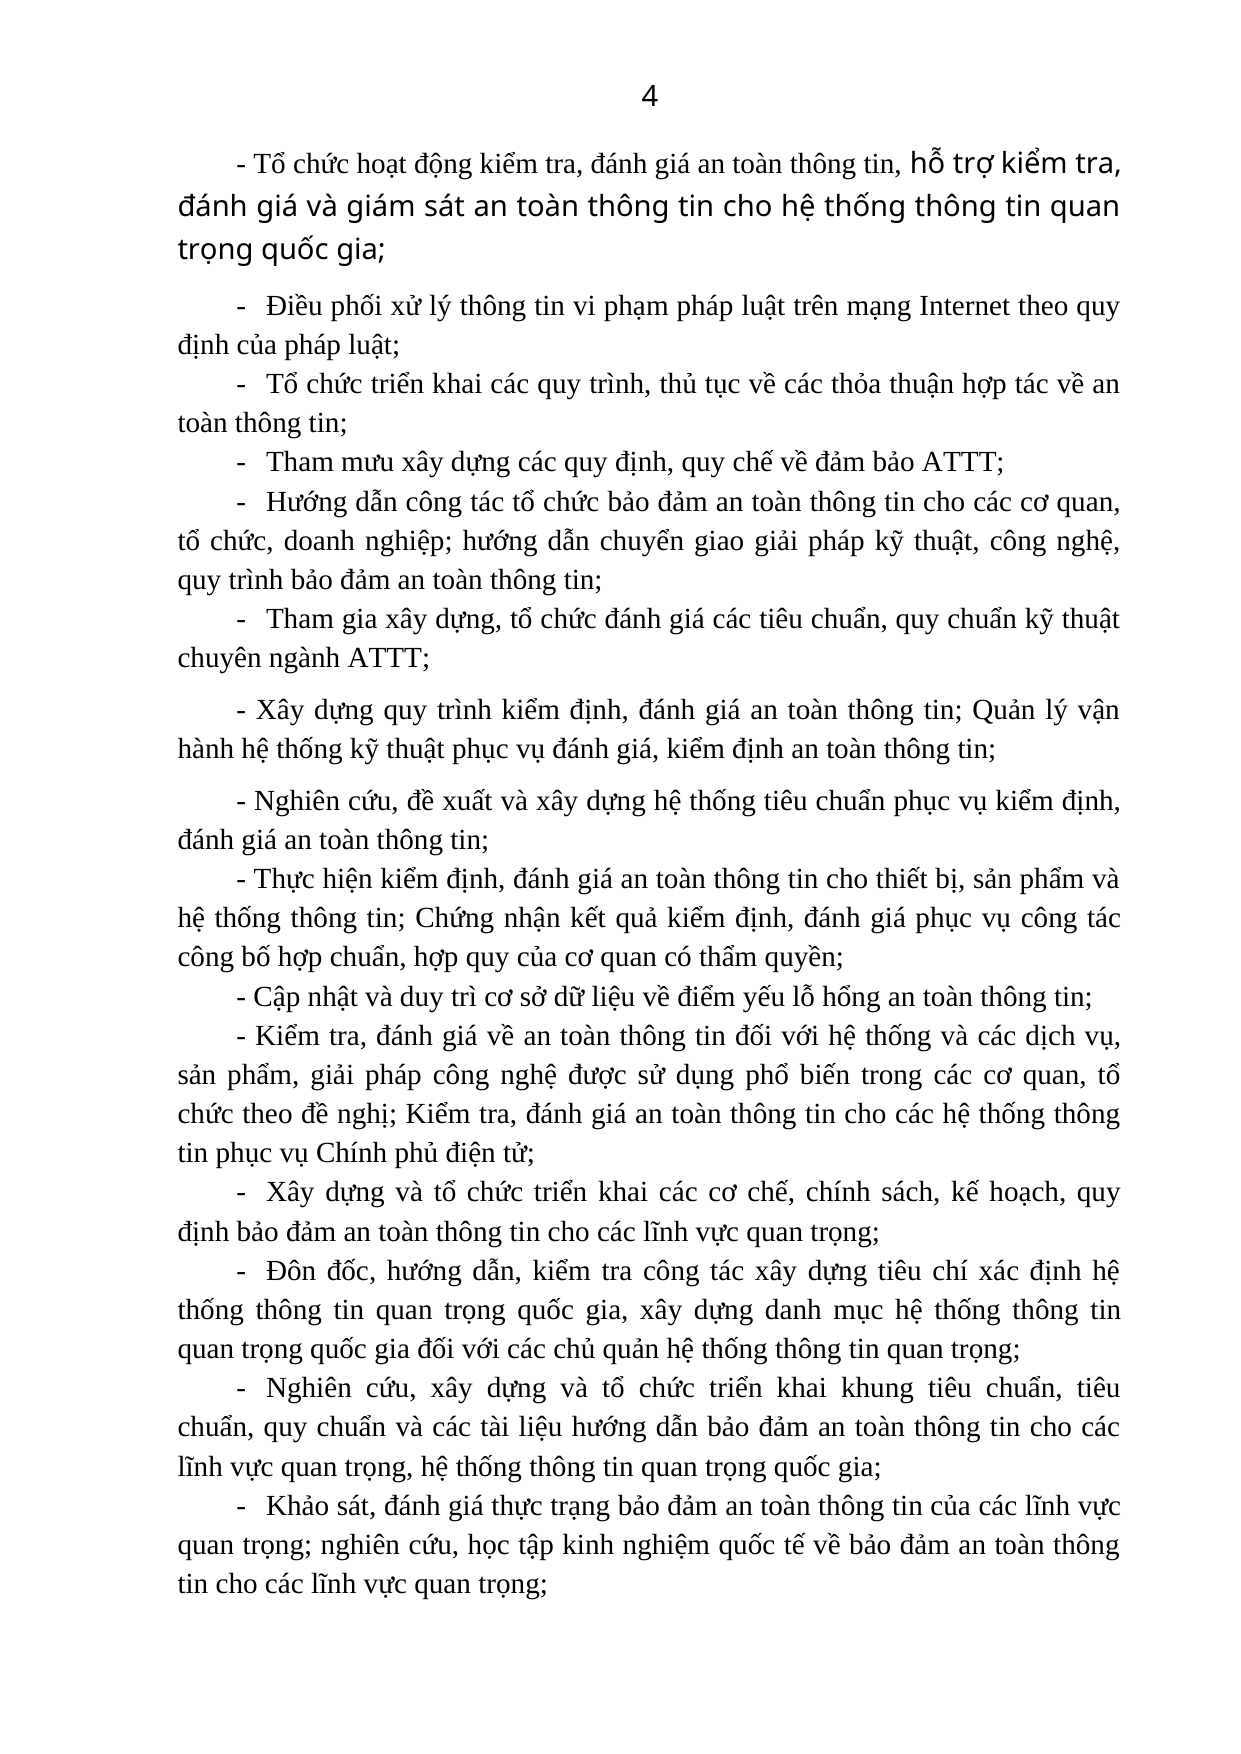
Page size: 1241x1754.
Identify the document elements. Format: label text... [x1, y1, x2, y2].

list Nghiên cứu, xây dựng và tổ chức triển khai khung tiêu chuẩn, tiêu chuẩn, quy chuẩn và các tài liệu hướng dẫn bảo đảm an toàn thông tin cho các lĩnh vực quan trọng, hệ thống thông tin quan trọng quốc gia; [177, 1370, 1122, 1482]
list Đôn đốc, hướng dẫn, kiểm tra công tác xây dựng tiêu chí xác định hệ thống thông tin quan trọng quốc gia, xây dựng danh mục hệ thống thông tin quan trọng quốc gia đối với các chủ quản hệ thống thông tin quan trọng; [177, 1253, 1122, 1365]
list - Thực hiện kiểm định, đánh giá an toàn thông tin cho thiết bị, sản phẩm và hệ thống thông tin; Chứng nhận kết quả kiểm định, đánh giá phục vụ công tác công bố hợp chuẩn, hợp quy của cơ quan có thẩm quyền; [177, 861, 1122, 973]
list Tham mưu xây dựng các quy định, quy chế về đảm bảo ATTT; [177, 444, 1122, 478]
list Tham gia xây dựng, tổ chức đánh giá các tiêu chuẩn, quy chuẩn kỹ thuật chuyên ngành ATTT; [177, 601, 1122, 674]
text - Tổ chức hoạt động kiểm tra, đánh giá an toàn thông tin, hỗ trợ kiểm tra, đánh giá và giám sát an toàn thông tin cho hệ thống thông tin quan trọng quốc gia; [177, 143, 1122, 268]
list - Kiểm tra, đánh giá về an toàn thông tin đối với hệ thống và các dịch vụ, sản phẩm, giải pháp công nghệ được sử dụng phổ biến trong các cơ quan, tổ chức theo đề nghị; Kiểm tra, đánh giá an toàn thông tin cho các hệ thống thông tin phục vụ Chính phủ điện tử; [177, 1018, 1122, 1169]
list - Nghiên cứu, đề xuất và xây dựng hệ thống tiêu chuẩn phục vụ kiểm định, đánh giá an toàn thông tin; [177, 783, 1122, 856]
list Hướng dẫn công tác tổ chức bảo đảm an toàn thông tin cho các cơ quan, tổ chức, doanh nghiệp; hướng dẫn chuyển giao giải pháp kỹ thuật, công nghệ, quy trình bảo đảm an toàn thông tin; [177, 484, 1122, 596]
text - Xây dựng quy trình kiểm định, đánh giá an toàn thông tin; Quản lý vận hành hệ thống kỹ thuật phục vụ đánh giá, kiểm định an toàn thông tin; [177, 692, 1122, 765]
list Tổ chức triển khai các quy trình, thủ tục về các thỏa thuận hợp tác về an toàn thông tin; [177, 366, 1122, 439]
list Xây dựng và tổ chức triển khai các cơ chế, chính sách, kế hoạch, quy định bảo đảm an toàn thông tin cho các lĩnh vực quan trọng; [177, 1174, 1122, 1247]
list - Cập nhật và duy trì cơ sở dữ liệu về điểm yếu lỗ hổng an toàn thông tin; [236, 979, 1122, 1012]
list Điều phối xử lý thông tin vi phạm pháp luật trên mạng Internet theo quy định của pháp luật; [177, 288, 1122, 361]
list Khảo sát, đánh giá thực trạng bảo đảm an toàn thông tin của các lĩnh vực quan trọng; nghiên cứu, học tập kinh nghiệm quốc tế về bảo đảm an toàn thông tin cho các lĩnh vực quan trọng; [177, 1488, 1122, 1600]
